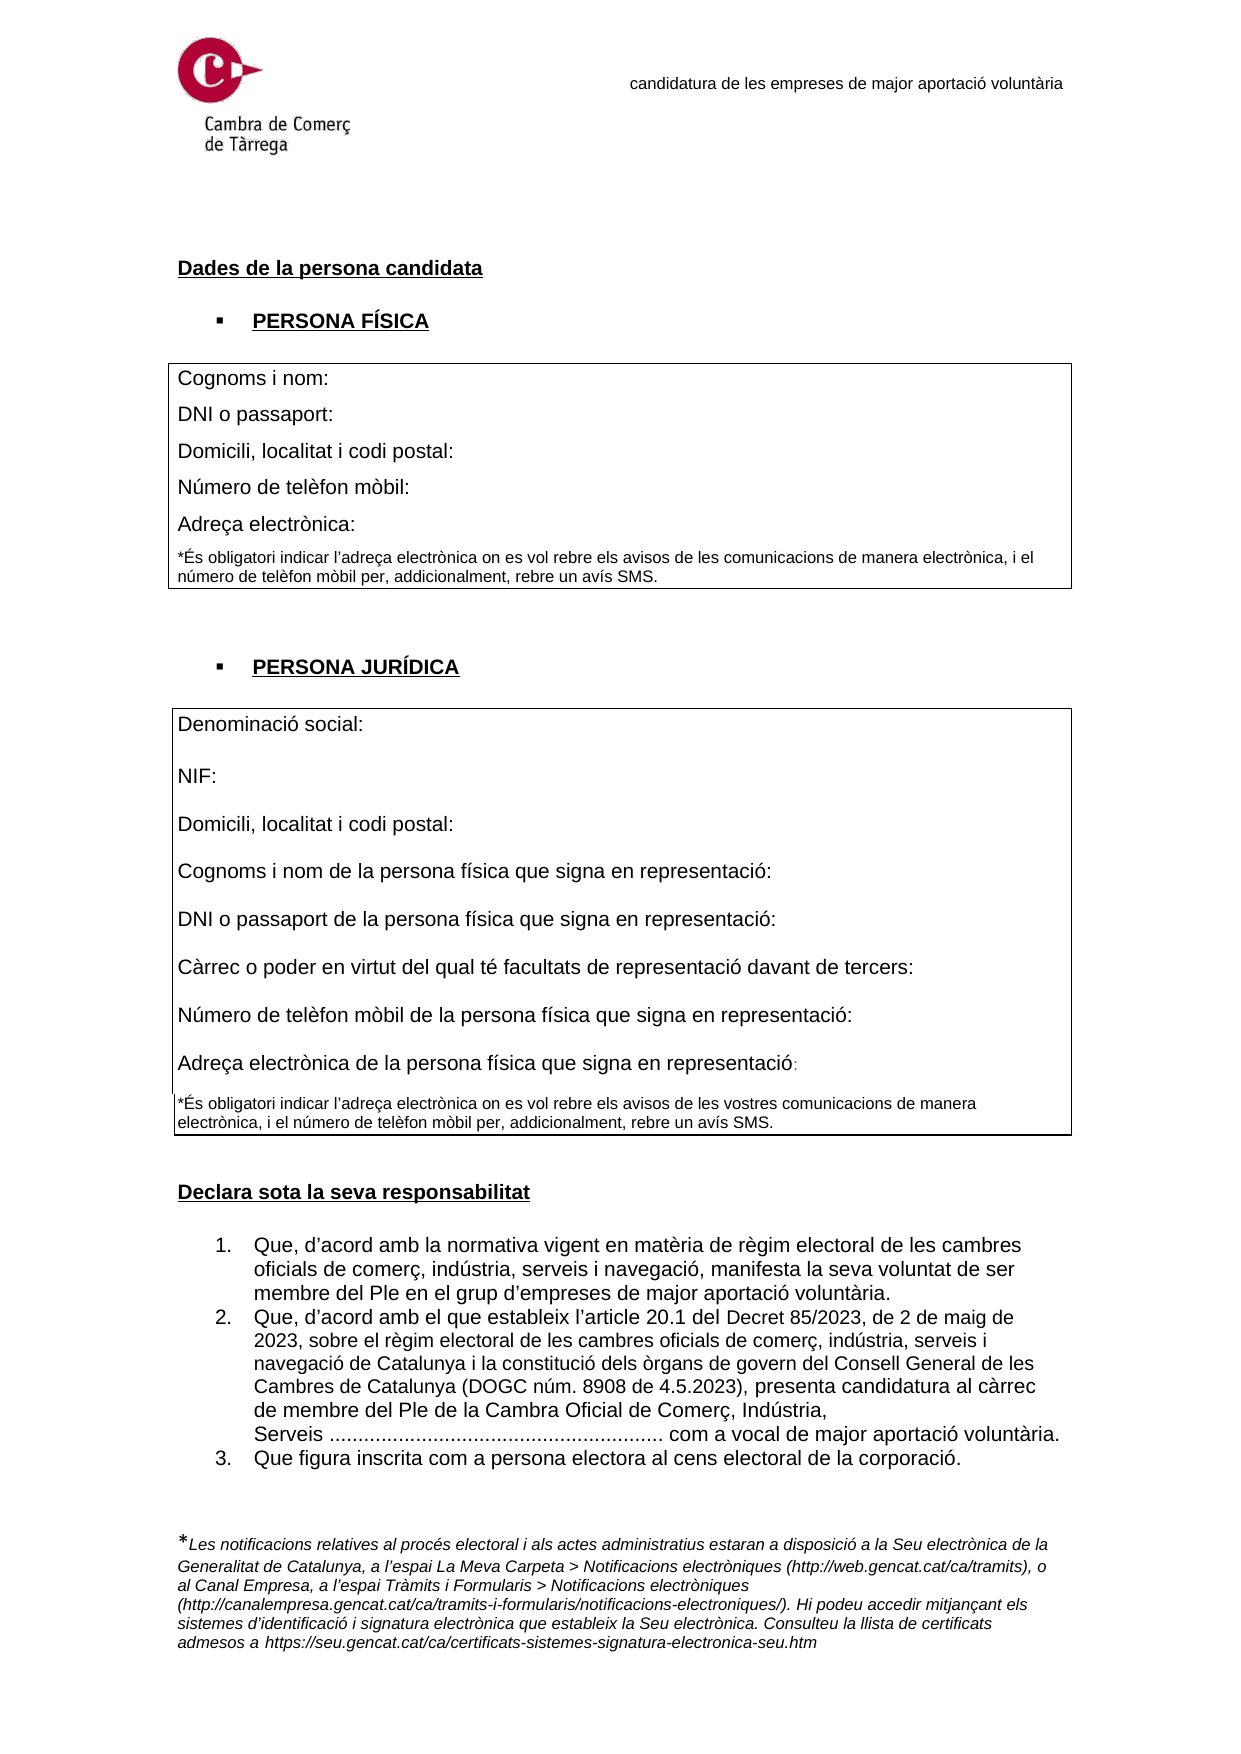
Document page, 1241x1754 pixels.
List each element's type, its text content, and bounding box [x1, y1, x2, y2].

text DNI o passaport: [169, 399, 1071, 426]
text Cognoms i nom de la persona física que signa en representació: [177, 859, 1063, 883]
text Adreça electrònica: [169, 508, 1071, 536]
text NIF: [177, 763, 1063, 787]
list PERSONA JURÍDICA [215, 655, 1063, 679]
text Número de telèfon mòbil de la persona física que signa en representació: [177, 1003, 1063, 1027]
text Número de telèfon mòbil: [169, 472, 1071, 499]
text Domicili, localitat i codi postal: [177, 811, 1063, 835]
picture [177, 37, 351, 156]
text DNI o passaport de la persona física que signa en representació: [177, 907, 1063, 931]
text Dades de la persona candidata [177, 256, 1063, 280]
list Que, d’acord amb el que estableix l’article 20.1 del Decret 85/2023, de 2 de maig de 2023, sobre el règim electoral de les cambres oficials de comerç, indústria, serveis i navegació de Catalunya i la constitució dels òrgans de govern del Consell General de les Cambres de Catalunya (DOGC núm. 8908 de 4.5.2023), presenta candidatura al càrrec de membre del Ple de la Cambra Oficial de Comerç, Indústria, Serveis .......................................................... com a vocal de major aportació voluntària. [215, 1305, 1063, 1446]
list PERSONA FÍSICA [215, 309, 1063, 333]
text Denominació social: [173, 709, 1071, 735]
list Que, d’acord amb la normativa vigent en matèria de règim electoral de les cambres oficials de comerç, indústria, serveis i navegació, manifesta la seva voluntat de ser membre del Ple en el grup d’empreses de major aportació voluntària. [215, 1233, 1063, 1305]
text Domicili, localitat i codi postal: [169, 436, 1071, 463]
text *És obligatori indicar l’adreça electrònica on es vol rebre els avisos de les comunicacions de manera electrònica, i el número de telèfon mòbil per, addicionalment, rebre un avís SMS. [169, 545, 1071, 588]
text Cognoms i nom: [169, 364, 1071, 390]
text Càrrec o poder en virtut del qual té facultats de representació davant de tercers: [177, 955, 1063, 979]
text Adreça electrònica de la persona física que signa en representació: [177, 1051, 1063, 1075]
text Declara sota la seva responsabilitat [177, 1180, 1063, 1204]
list Que figura inscrita com a persona electora al cens electoral de la corporació. [215, 1446, 1063, 1470]
text *És obligatori indicar l’adreça electrònica on es vol rebre els avisos de les vostres comunicacions de manera electrònica, i el número de telèfon mòbil per, addicionalment, rebre un avís SMS. [174, 1091, 1071, 1134]
